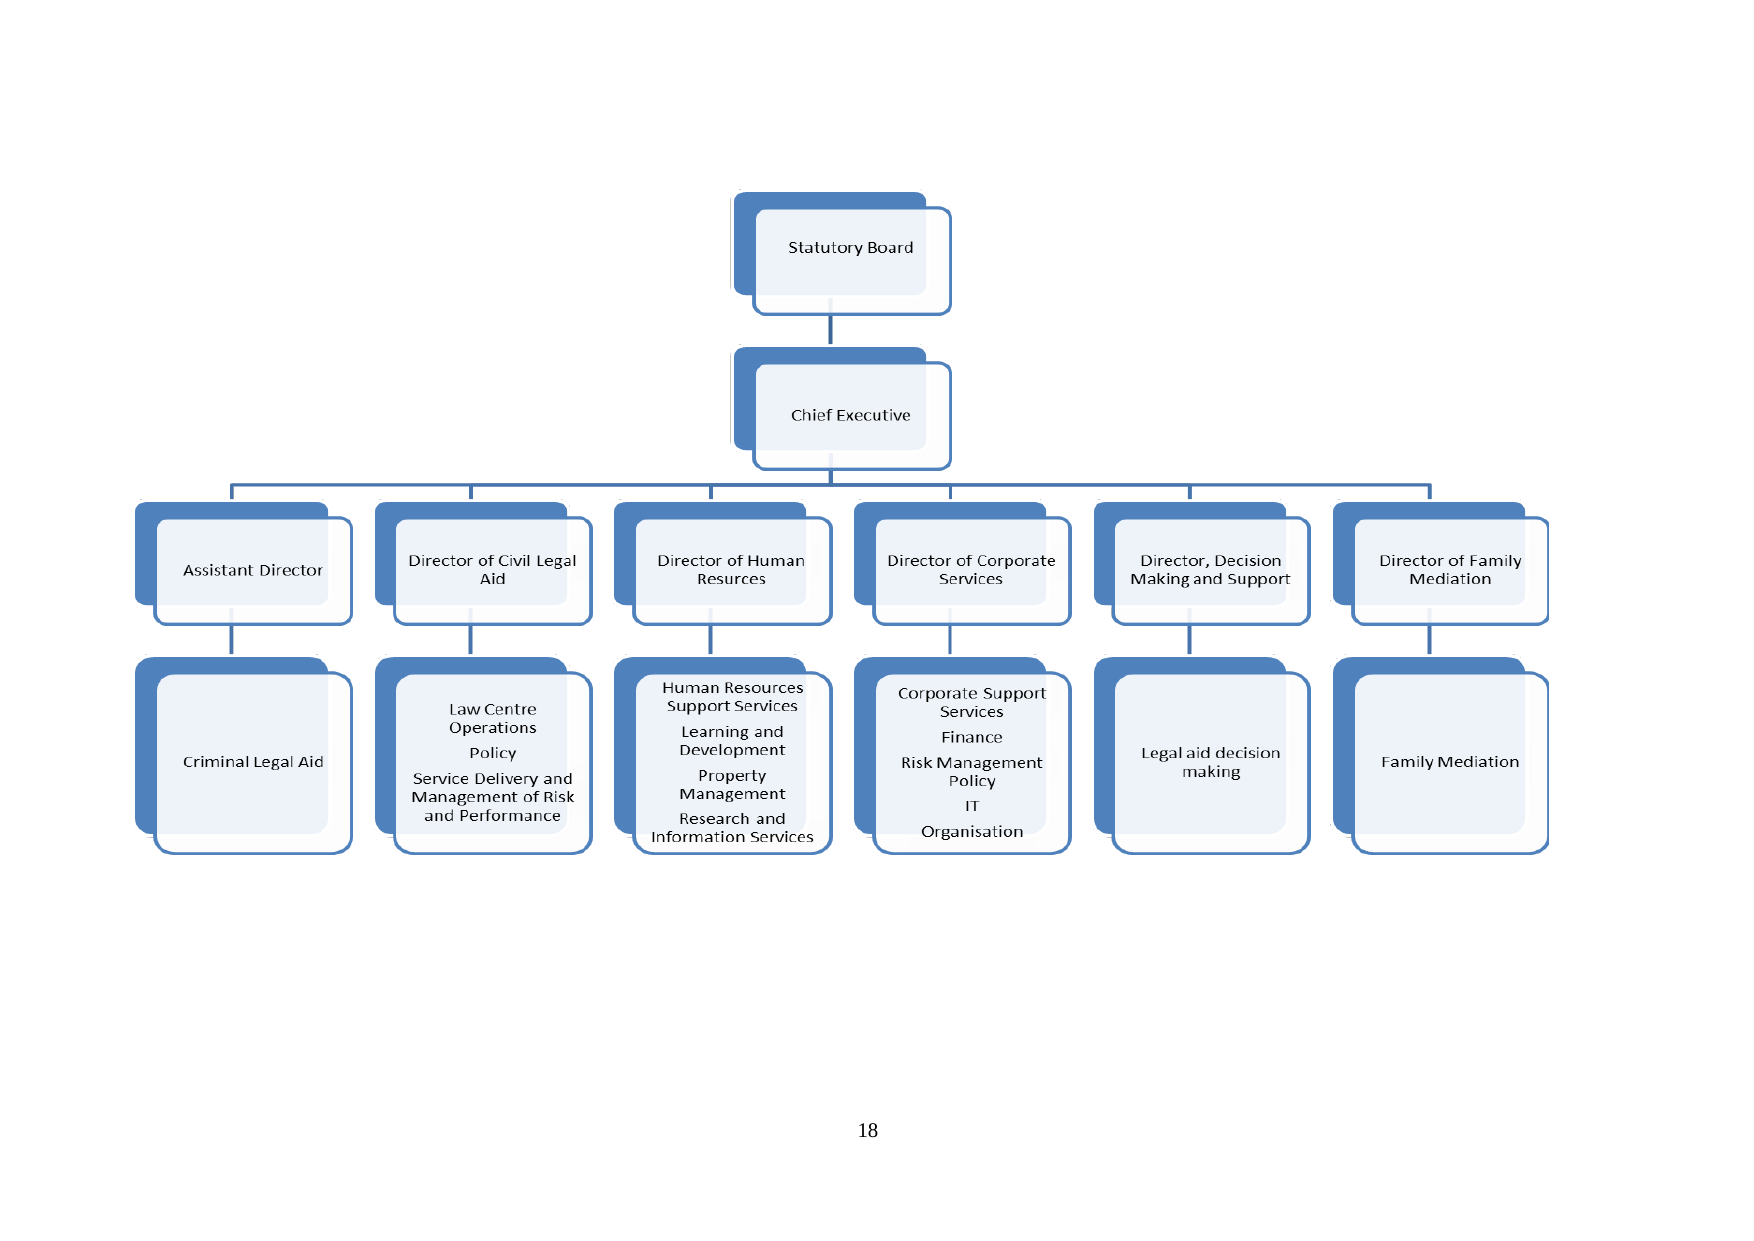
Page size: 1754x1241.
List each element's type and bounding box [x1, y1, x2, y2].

picture [131, 131, 1549, 913]
